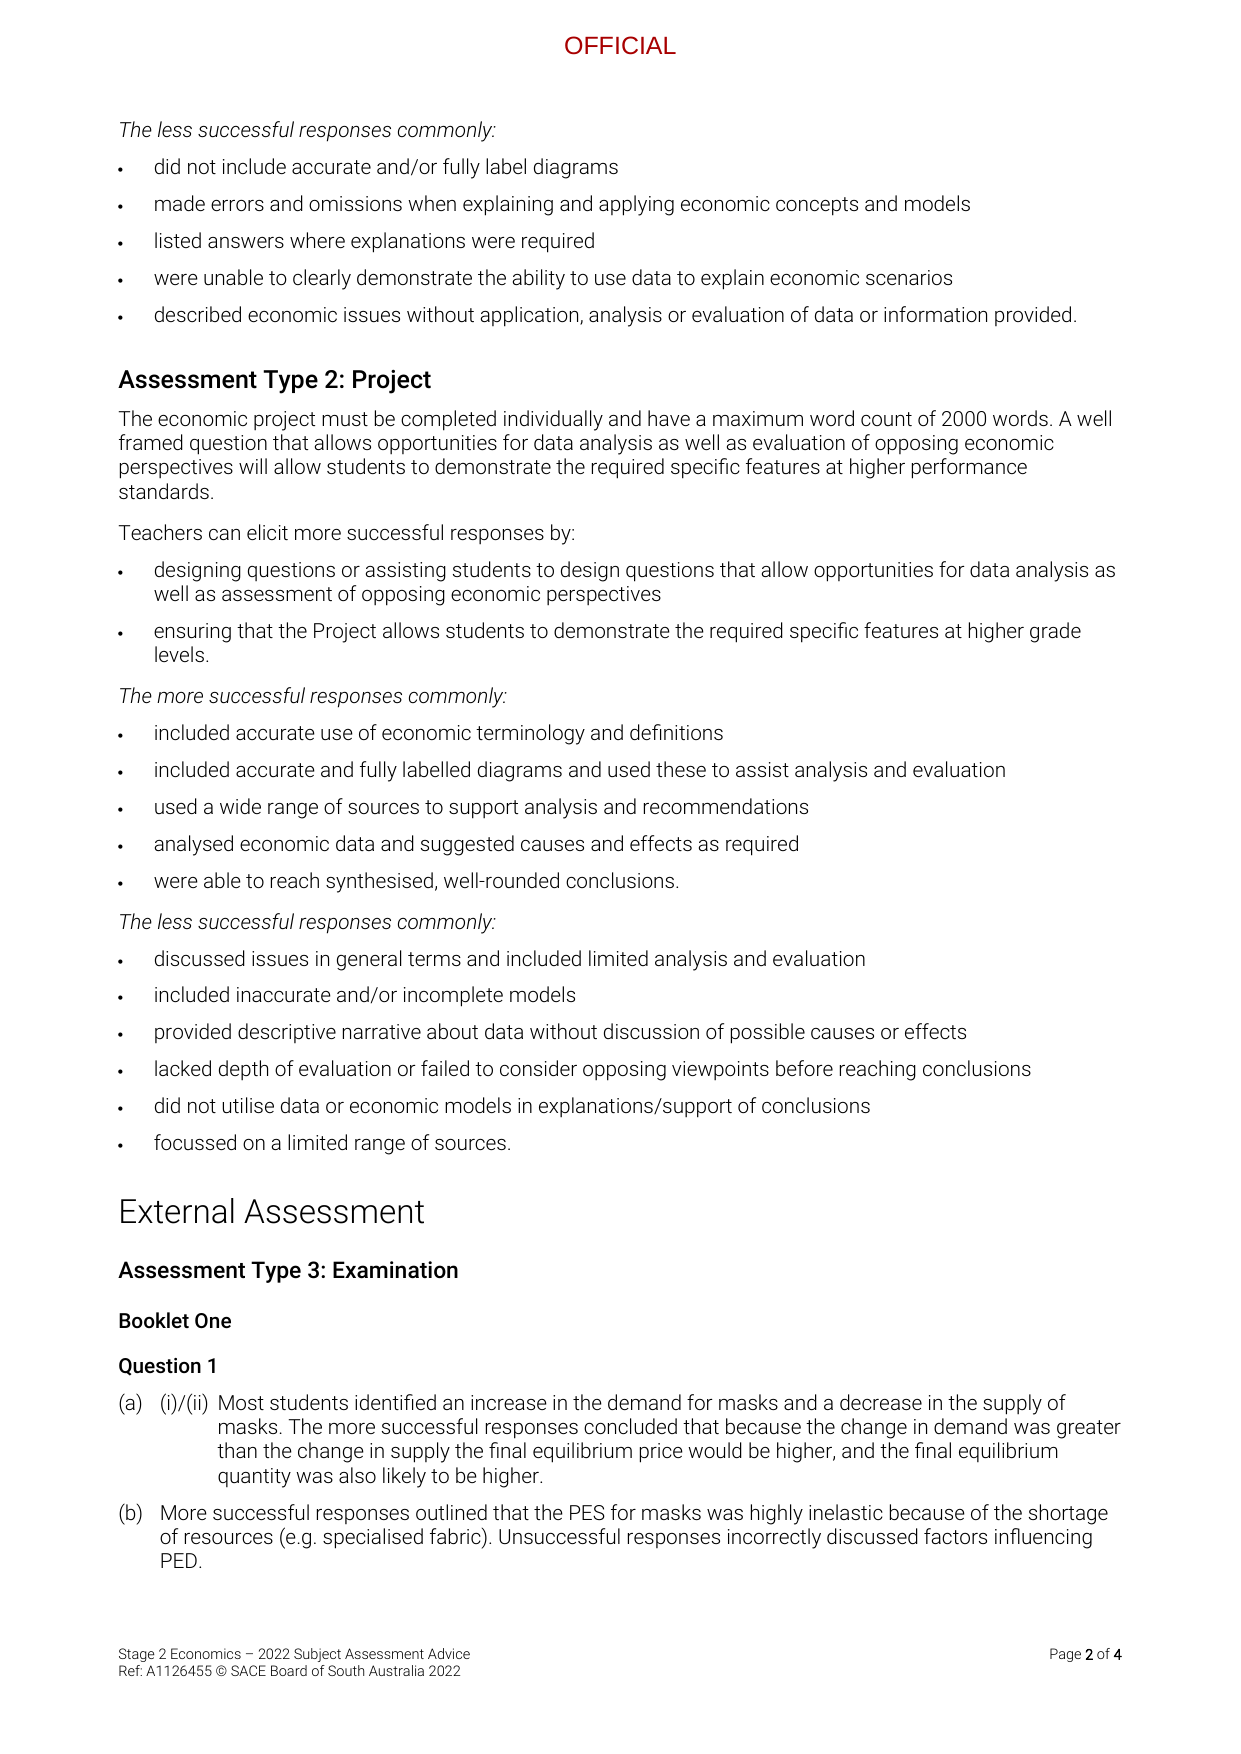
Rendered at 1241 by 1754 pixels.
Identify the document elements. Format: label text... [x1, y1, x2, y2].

text (a) (i)/(ii) Most students identified an increase in the demand for masks and a decrease in the supply of masks. The more successful responses concluded that because the change in demand was greater than the change in supply the final equilibrium price would be higher, and the final equilibrium quantity was also likely to be higher. [118, 1391, 1122, 1488]
text were unable to clearly demonstrate the ability to use data to explain economic scenarios [118, 266, 1122, 290]
text The economic project must be completed individually and have a maximum word count of 2000 words. A well framed question that allows opportunities for data analysis as well as evaluation of opposing economic perspectives will allow students to demonstrate the required specific features at higher performance standards. [118, 407, 1122, 504]
subtitle External Assessment [118, 1193, 1122, 1232]
text were able to reach synthesised, well-rounded conclusions. [118, 869, 1122, 893]
text The more successful responses commonly: [118, 684, 1122, 709]
text did not utilise data or economic models in explanations/support of conclusions [118, 1094, 1122, 1118]
text The less successful responses commonly: [118, 118, 1122, 143]
text used a wide range of sources to support analysis and recommendations [118, 795, 1122, 819]
text included inaccurate and/or incomplete models [118, 983, 1122, 1008]
text (b) More successful responses outlined that the PES for masks was highly inelastic because of the shortage of resources (e.g. specialised fabric). Unsuccessful responses incorrectly discussed factors influencing PED. [118, 1501, 1122, 1574]
text made errors and omissions when explaining and applying economic concepts and models [118, 192, 1122, 217]
text designing questions or assisting students to design questions that allow opportunities for data analysis as well as assessment of opposing economic perspectives [118, 558, 1122, 606]
text provided descriptive narrative about data without discussion of possible causes or effects [118, 1020, 1122, 1045]
text discussed issues in general terms and included limited analysis and evaluation [118, 947, 1122, 971]
text ensuring that the Project allows students to demonstrate the required specific features at higher grade levels. [118, 619, 1122, 668]
subtitle Booklet One [118, 1309, 1122, 1333]
text focussed on a limited range of sources. [118, 1131, 1122, 1155]
text included accurate and fully labelled diagrams and used these to assist analysis and evaluation [118, 758, 1122, 782]
text Teachers can elicit more successful responses by: [118, 521, 1122, 545]
text described economic issues without application, analysis or evaluation of data or information provided. [118, 303, 1122, 327]
subtitle Assessment Type 3: Examination [118, 1257, 1122, 1284]
text analysed economic data and suggested causes and effects as required [118, 832, 1122, 856]
text Question 1 [118, 1354, 1122, 1378]
text listed answers where explanations were required [118, 229, 1122, 253]
text The less successful responses commonly: [118, 910, 1122, 934]
subtitle Assessment Type 2: Project [118, 365, 1122, 394]
text did not include accurate and/or fully label diagrams [118, 155, 1122, 180]
text lacked depth of evaluation or failed to consider opposing viewpoints before reaching conclusions [118, 1057, 1122, 1082]
text included accurate use of economic terminology and definitions [118, 721, 1122, 746]
